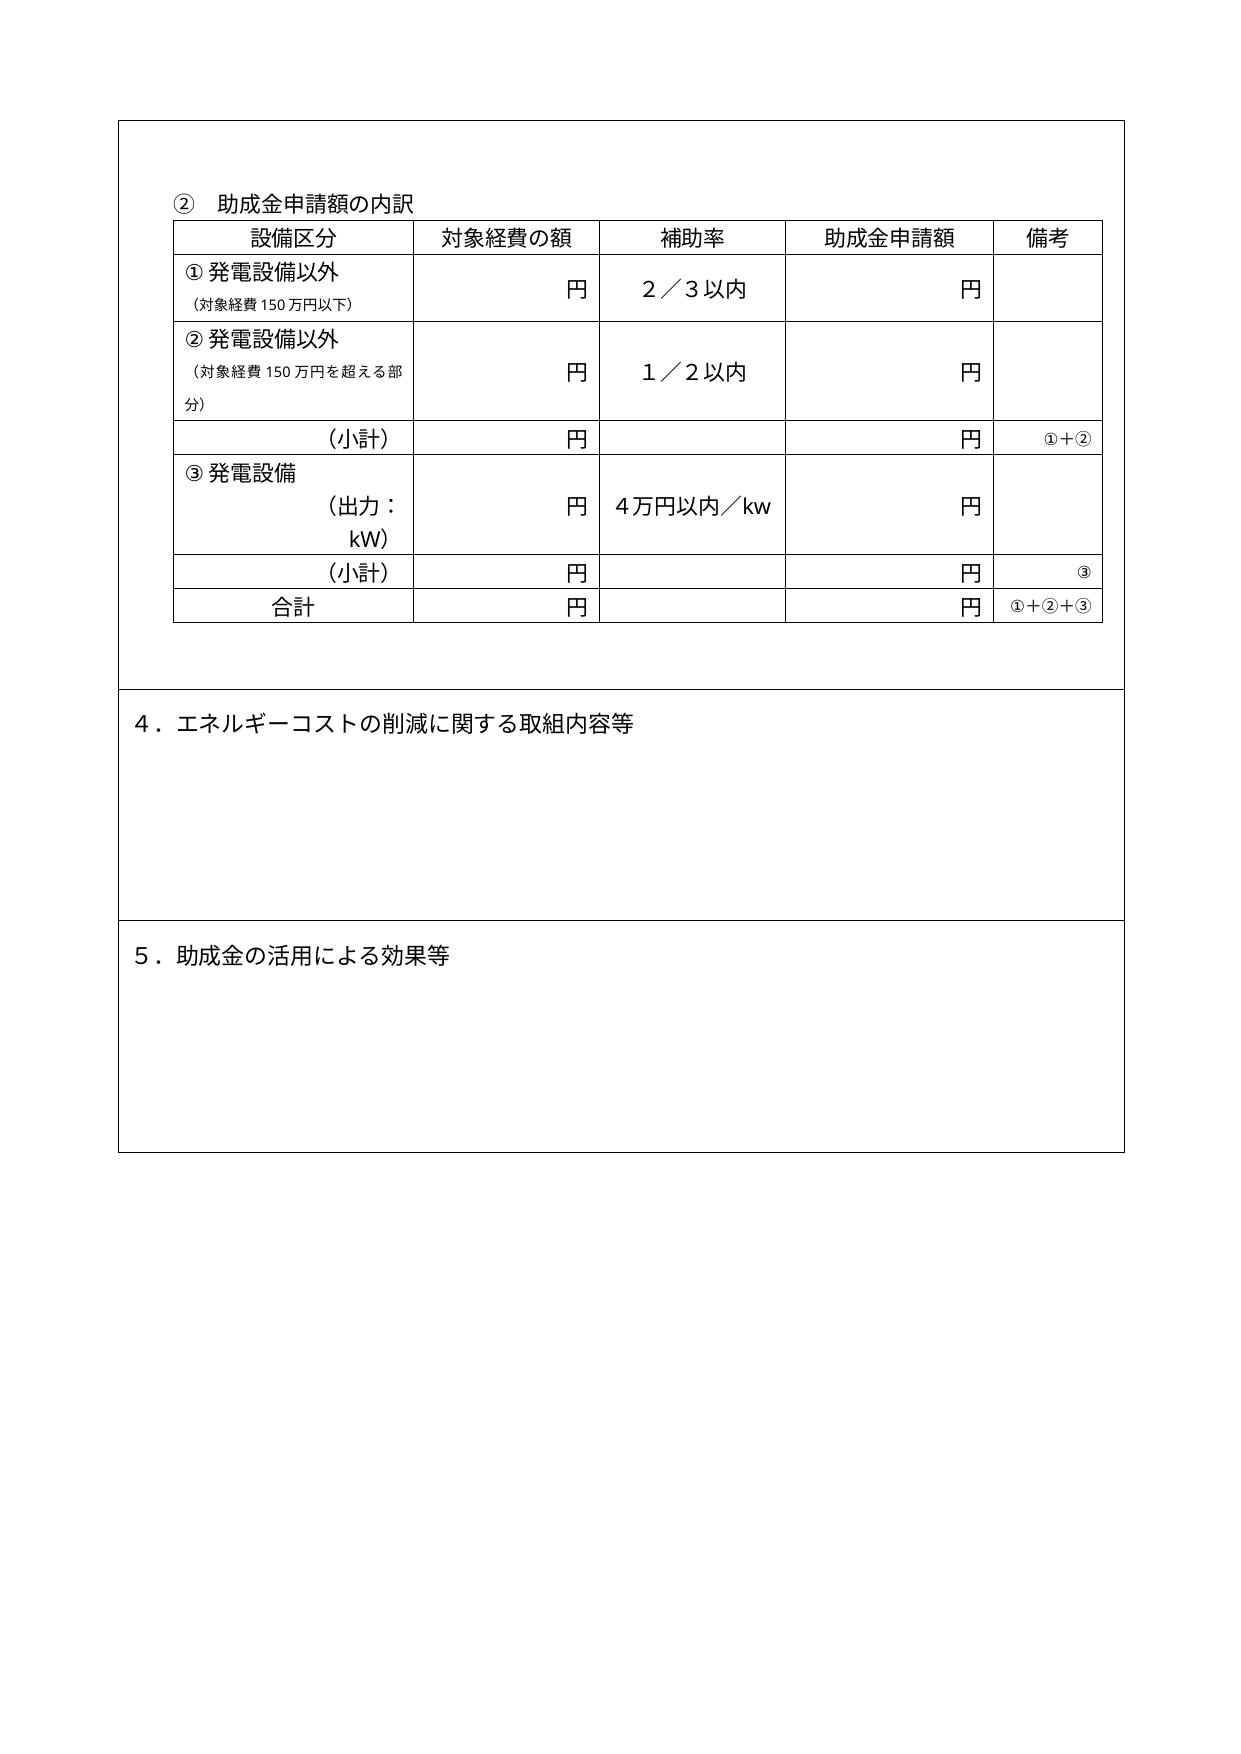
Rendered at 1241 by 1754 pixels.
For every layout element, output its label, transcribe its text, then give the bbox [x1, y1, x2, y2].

table_cell ５．助成金の活用による効果等 [119, 921, 1124, 1152]
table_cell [119, 121, 1124, 689]
table_cell ４．エネルギーコストの削減に関する取組内容等 [119, 690, 1124, 920]
